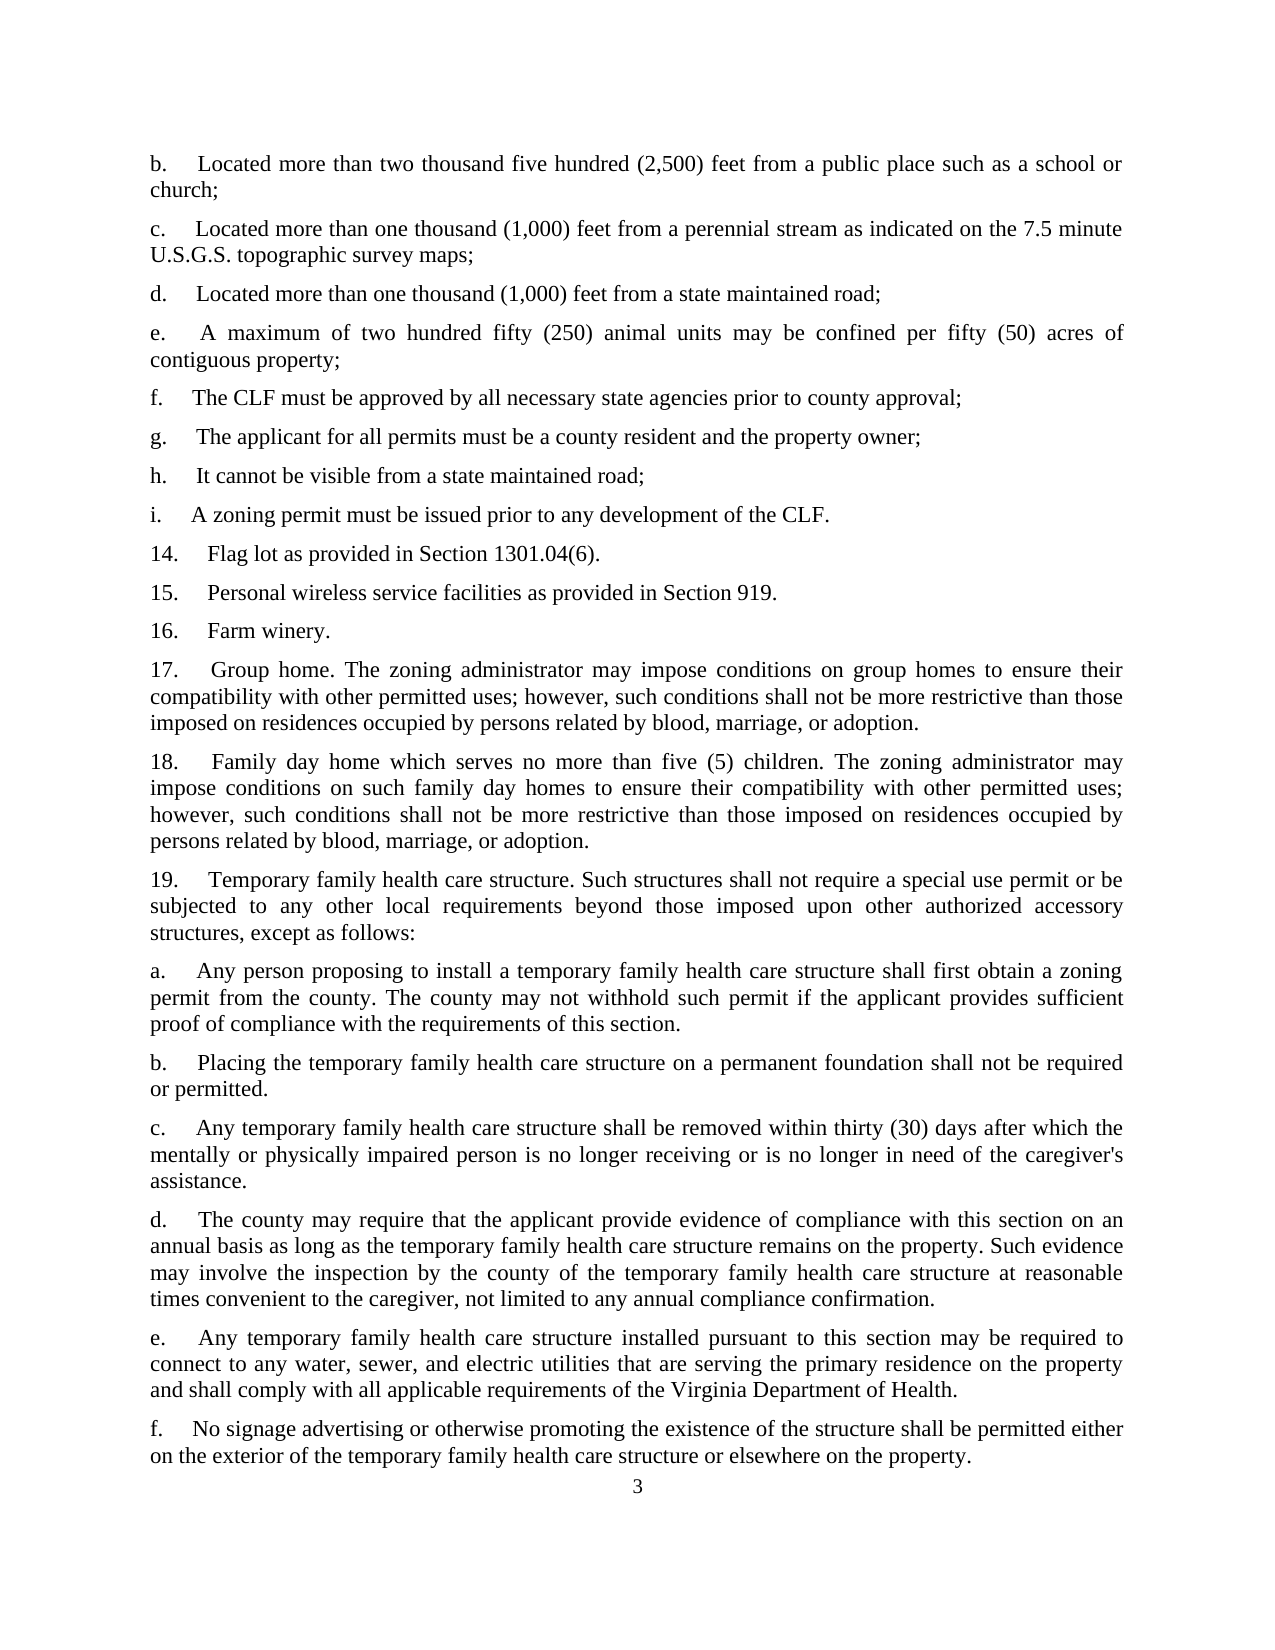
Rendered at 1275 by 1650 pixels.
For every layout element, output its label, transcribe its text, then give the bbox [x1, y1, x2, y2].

text c. Located more than one thousand (1,000) feet from a perennial stream as indicated on the 7.5 minute U.S.G.S. topographic survey maps; [150, 215, 1125, 268]
text e. Any temporary family health care structure installed pursuant to this section may be required to connect to any water, sewer, and electric utilities that are serving the primary residence on the property and shall comply with all applicable requirements of the Virginia Department of Health. [150, 1324, 1125, 1403]
text 18. Family day home which serves no more than five (5) children. The zoning administrator may impose conditions on such family day homes to ensure their compatibility with other permitted uses; however, such conditions shall not be more restrictive than those imposed on residences occupied by persons related by blood, marriage, or adoption. [150, 748, 1125, 853]
text a. Any person proposing to install a temporary family health care structure shall first obtain a zoning permit from the county. The county may not withhold such permit if the applicant provides sufficient proof of compliance with the requirements of this section. [150, 957, 1125, 1037]
text b. Placing the temporary family health care structure on a permanent foundation shall not be required or permitted. [150, 1049, 1125, 1102]
text i. A zoning permit must be issued prior to any development of the CLF. [150, 501, 1125, 527]
text f. The CLF must be approved by all necessary state agencies prior to county approval; [150, 384, 1125, 411]
text 14. Flag lot as provided in Section 1301.04(6). [150, 540, 1125, 566]
text 15. Personal wireless service facilities as provided in Section 919. [150, 579, 1125, 605]
text d. The county may require that the applicant provide evidence of compliance with this section on an annual basis as long as the temporary family health care structure remains on the property. Such evidence may involve the inspection by the county of the temporary family health care structure at reasonable times convenient to the caregiver, not limited to any annual compliance confirmation. [150, 1206, 1125, 1311]
text h. It cannot be visible from a state maintained road; [150, 462, 1125, 488]
text d. Located more than one thousand (1,000) feet from a state maintained road; [150, 280, 1125, 307]
text b. Located more than two thousand five hundred (2,500) feet from a public place such as a school or church; [150, 150, 1125, 203]
text 19. Temporary family health care structure. Such structures shall not require a special use permit or be subjected to any other local requirements beyond those imposed upon other authorized accessory structures, except as follows: [150, 866, 1125, 945]
text 17. Group home. The zoning administrator may impose conditions on group homes to ensure their compatibility with other permitted uses; however, such conditions shall not be more restrictive than those imposed on residences occupied by persons related by blood, marriage, or adoption. [150, 656, 1125, 736]
text 16. Farm winery. [150, 618, 1125, 644]
text f. No signage advertising or otherwise promoting the existence of the structure shall be permitted either on the exterior of the temporary family health care structure or elsewhere on the property. [150, 1415, 1125, 1468]
text e. A maximum of two hundred fifty (250) animal units may be confined per fifty (50) acres of contiguous property; [150, 319, 1125, 372]
text g. The applicant for all permits must be a county resident and the property owner; [150, 423, 1125, 450]
text c. Any temporary family health care structure shall be removed within thirty (30) days after which the mentally or physically impaired person is no longer receiving or is no longer in need of the caregiver's assistance. [150, 1114, 1125, 1193]
